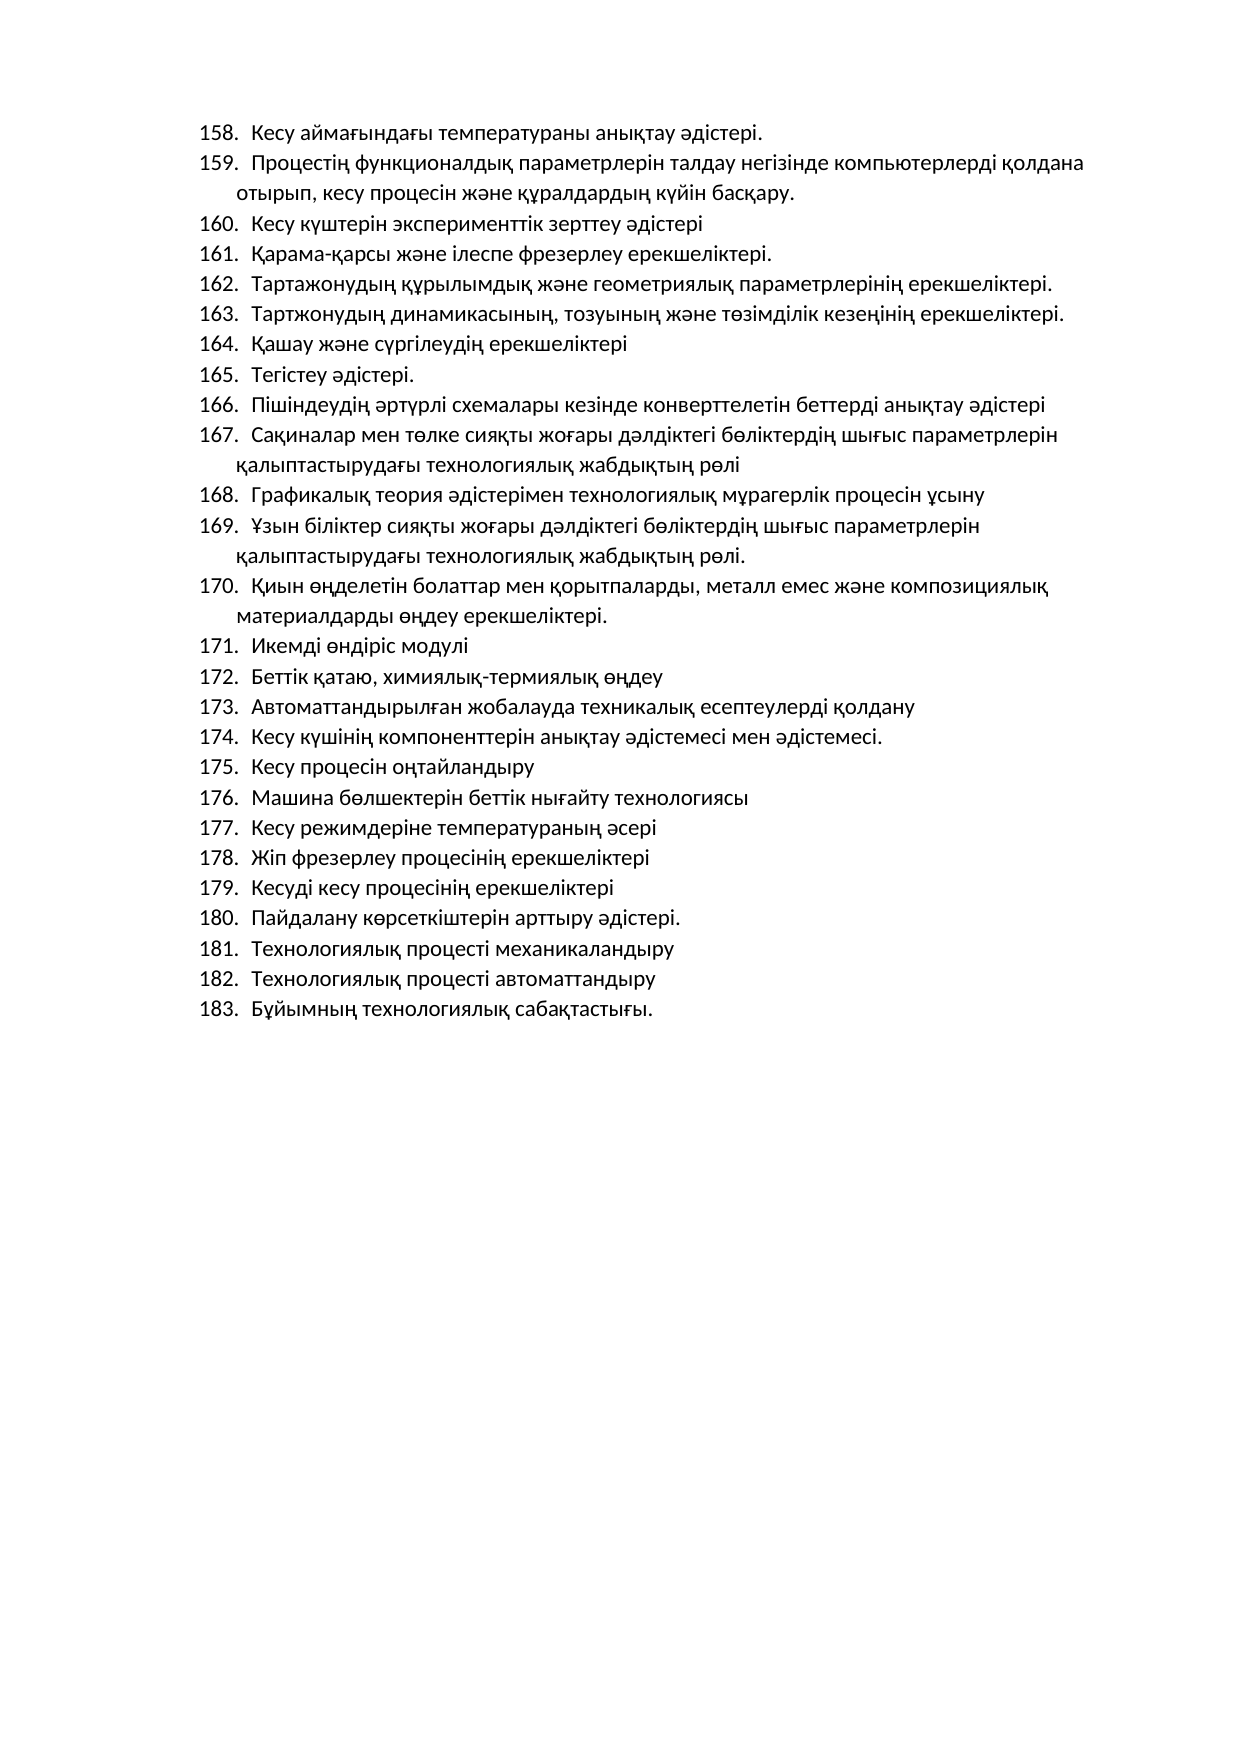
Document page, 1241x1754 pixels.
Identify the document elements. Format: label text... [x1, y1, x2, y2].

list Кесуді кесу процесінің ерекшеліктері [199, 873, 1152, 901]
list Технологиялық процесті механикаландыру [199, 934, 1152, 962]
list Қиын өңделетін болаттар мен қорытпаларды, металл емес және композициялық материалдарды өңдеу ерекшеліктері. [199, 571, 1152, 629]
list Пайдалану көрсеткіштерін арттыру әдістері. [199, 903, 1152, 932]
list Графикалық теория әдістерімен технологиялық мұрагерлік процесін ұсыну [199, 481, 1152, 509]
list Процестің функционалдық параметрлерін талдау негізінде компьютерлерді қолдана отырып, кесу процесін және құралдардың күйін басқару. [199, 148, 1152, 207]
list Кесу процесін оңтайландыру [199, 752, 1152, 781]
list Тартжонудың динамикасының, тозуының және төзімділік кезеңінің ерекшеліктері. [199, 299, 1152, 327]
list Кесу күшінің компоненттерін анықтау әдістемесі мен әдістемесі. [199, 722, 1152, 750]
list Беттік қатаю, химиялық-термиялық өңдеу [199, 662, 1152, 690]
list Кесу режимдеріне температураның әсері [199, 813, 1152, 841]
list Бұйымның технологиялық сабақтастығы. [199, 994, 1152, 1022]
list Икемді өндіріс модулі [199, 632, 1152, 660]
list Пішіндеудің әртүрлі схемалары кезінде конверттелетін беттерді анықтау әдістері [199, 390, 1152, 418]
list Технологиялық процесті автоматтандыру [199, 964, 1152, 992]
list Тегістеу әдістері. [199, 360, 1152, 388]
list Тартажонудың құрылымдық және геометриялық параметрлерінің ерекшеліктері. [199, 269, 1152, 297]
list Сақиналар мен төлке сияқты жоғары дәлдіктегі бөліктердің шығыс параметрлерін қалыптастырудағы технологиялық жабдықтың рөлі [199, 420, 1152, 478]
list Машина бөлшектерін беттік нығайту технологиясы [199, 783, 1152, 811]
list Қарама-қарсы және ілеспе фрезерлеу ерекшеліктері. [199, 239, 1152, 267]
list Автоматтандырылған жобалауда техникалық есептеулерді қолдану [199, 692, 1152, 720]
list Кесу аймағындағы температураны анықтау әдістері. [199, 118, 1152, 146]
list Ұзын біліктер сияқты жоғары дәлдіктегі бөліктердің шығыс параметрлерін қалыптастырудағы технологиялық жабдықтың рөлі. [199, 511, 1152, 569]
list Кесу күштерін эксперименттік зерттеу әдістері [199, 209, 1152, 237]
list Қашау және сүргілеудің ерекшеліктері [199, 329, 1152, 358]
list Жіп фрезерлеу процесінің ерекшеліктері [199, 843, 1152, 871]
